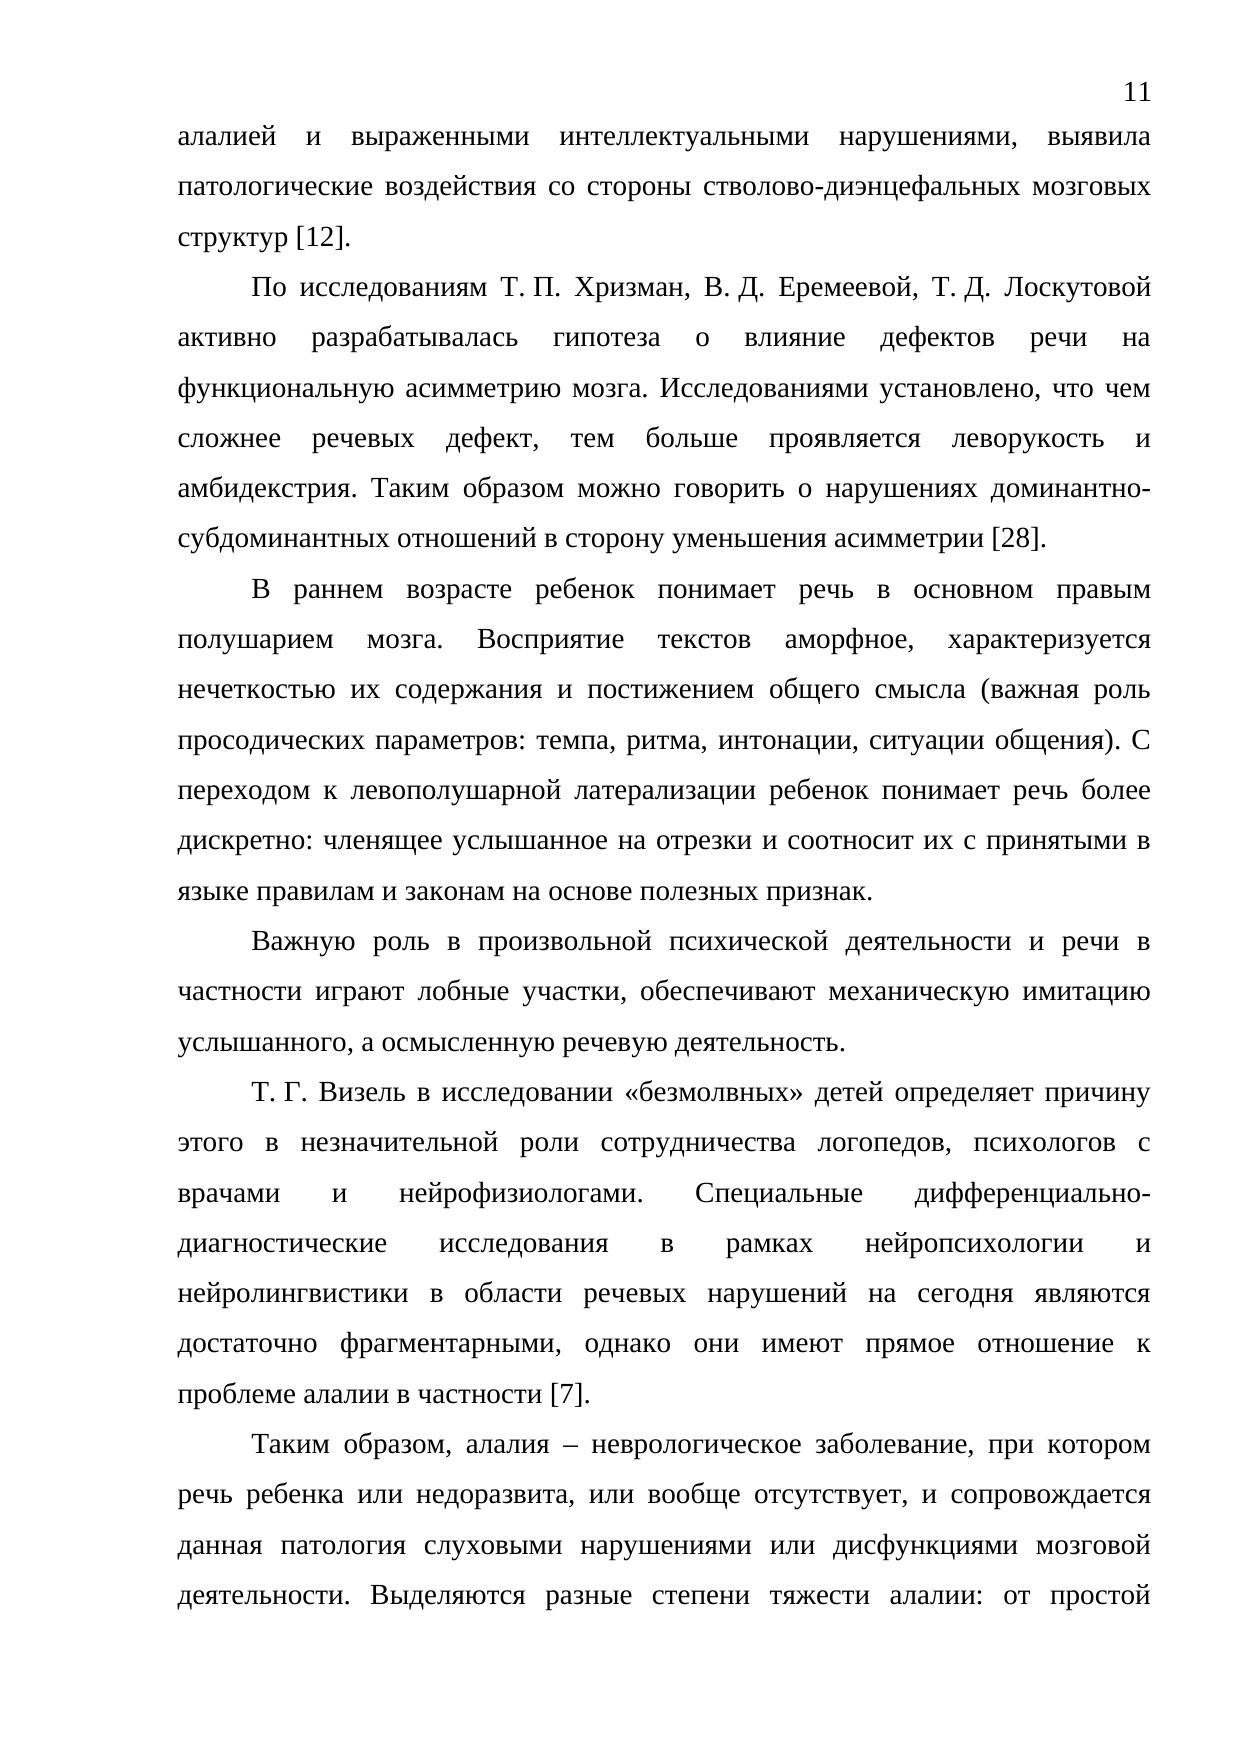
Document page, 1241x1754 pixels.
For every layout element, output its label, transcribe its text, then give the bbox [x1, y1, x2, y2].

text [177, 118, 1152, 252]
text По исследованиям Т. П. Хризман, В. Д. Еремеевой, Т. Д. Лоскутовой активно разрабатывалась гипотеза о влияние дефектов речи на функциональную асимметрию мозга. Исследованиями установлено, что чем сложнее речевых дефект, тем больше проявляется леворукость и амбидекстрия. Таким образом можно говорить о нарушениях доминантно-субдоминантных отношений в сторону уменьшения асимметрии [28]. [177, 269, 1152, 554]
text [177, 1426, 1152, 1611]
text В раннем возрасте ребенок понимает речь в основном правым полушарием мозга. Восприятие текстов аморфное, характеризуется нечеткостью их содержания и постижением общего смысла (важная роль просодических параметров: темпа, ритма, интонации, ситуации общения). С переходом к левополушарной латерализации ребенок понимает речь более дискретно: членящее услышанное на отрезки и соотносит их с принятыми в языке правилам и законам на основе полезных признак. [177, 571, 1152, 906]
text Важную роль в произвольной психической деятельности и речи в частности играют лобные участки, обеспечивают механическую имитацию услышанного, а осмысленную речевую деятельность. [177, 923, 1152, 1057]
text Т. Г. Визель в исследовании «безмолвных» детей определяет причину этого в незначительной роли сотрудничества логопедов, психологов с врачами и нейрофизиологами. Специальные дифференциально-диагностические исследования в рамках нейропсихологии и нейролингвистики в области речевых нарушений на сегодня являются достаточно фрагментарными, однако они имеют прямое отношение к проблеме алалии в частности [7]. [177, 1074, 1152, 1409]
